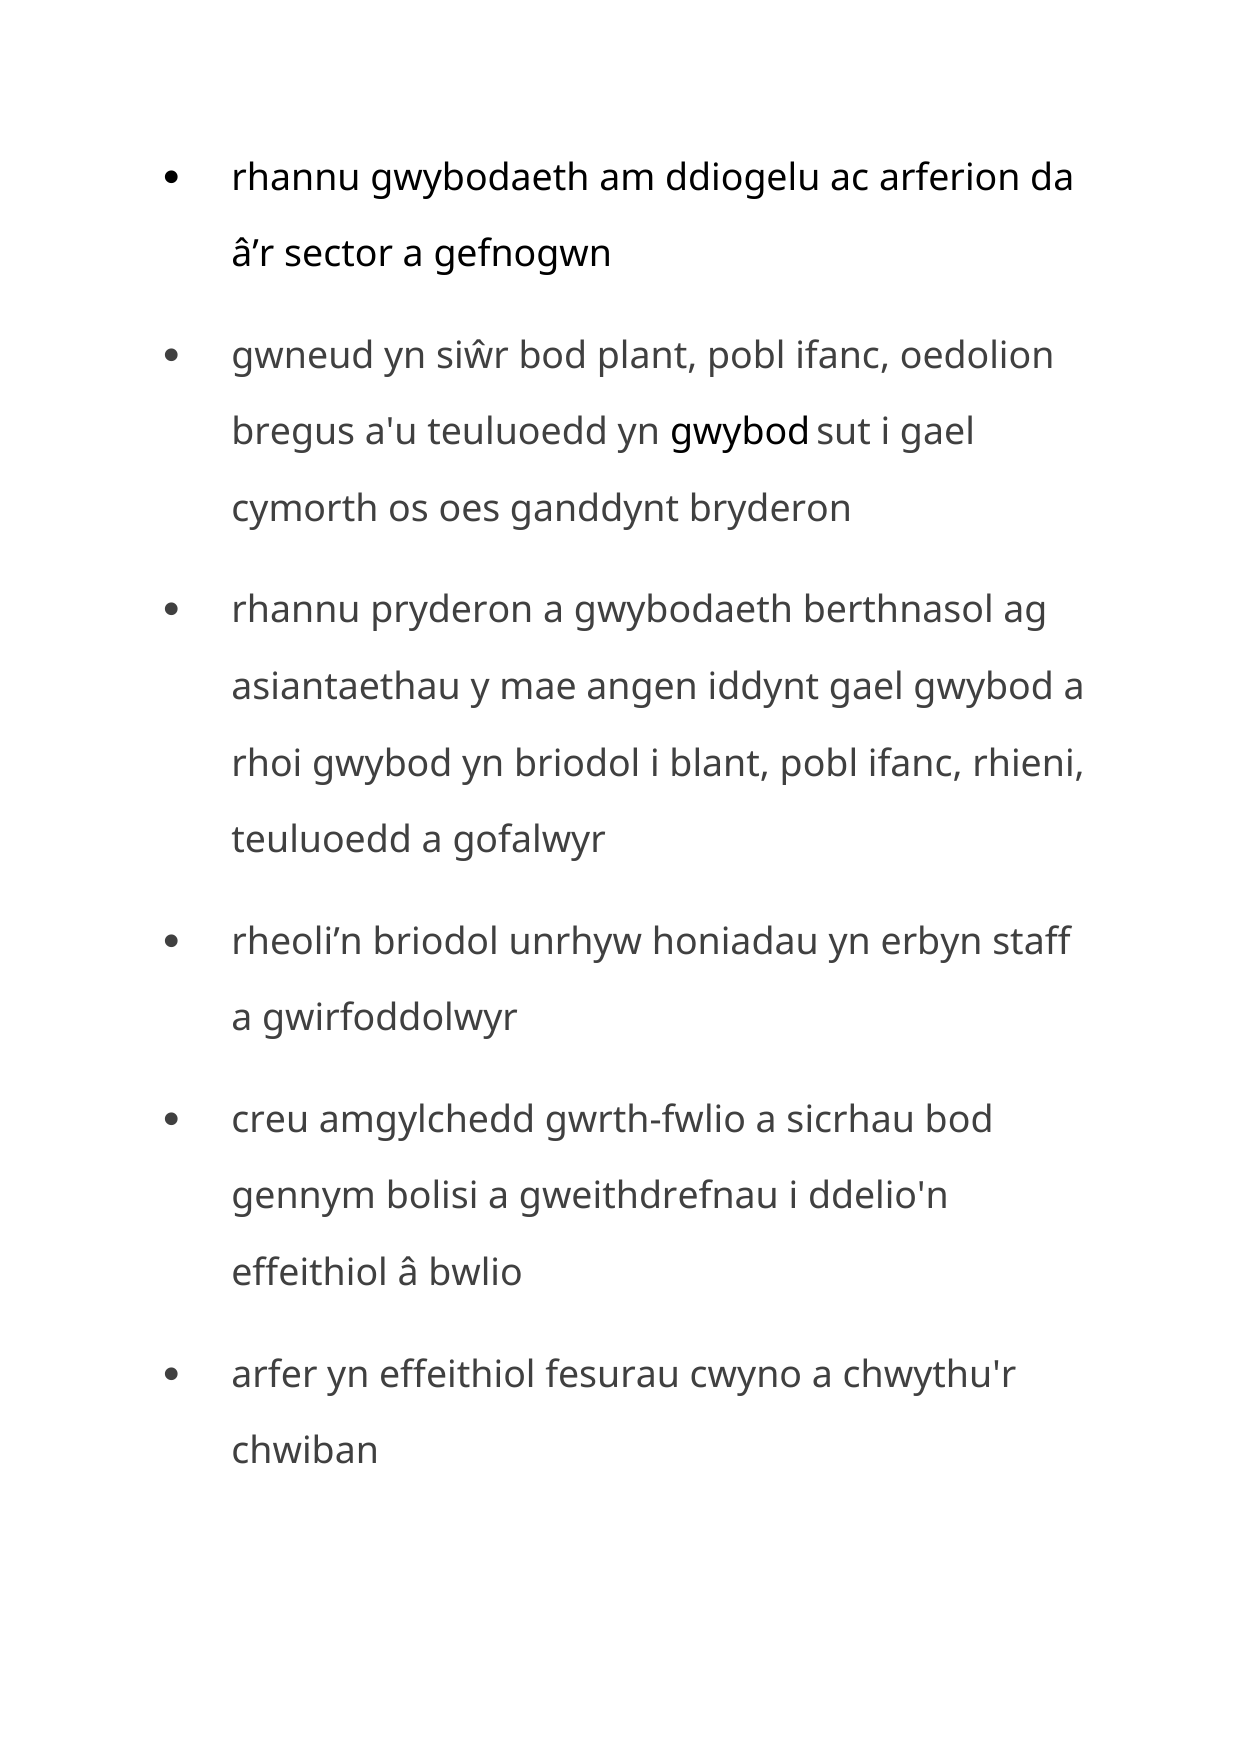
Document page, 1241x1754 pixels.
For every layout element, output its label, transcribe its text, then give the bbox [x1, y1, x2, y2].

list rheoli’n briodol unrhyw honiadau yn erbyn staff a gwirfoddolwyr [165, 914, 1090, 1042]
list rhannu pryderon a gwybodaeth berthnasol ag asiantaethau y mae angen iddynt gael gwybod a rhoi gwybod yn briodol i blant, pobl ifanc, rhieni, teuluoedd a gofalwyr [165, 583, 1090, 863]
list creu amgylchedd gwrth-fwlio a sicrhau bod gennym bolisi a gweithdrefnau i ddelio'n effeithiol â bwlio [165, 1092, 1090, 1296]
list arfer yn effeithiol fesurau cwyno a chwythu'r chwiban [165, 1347, 1090, 1474]
list gwneud yn siŵr bod plant, pobl ifanc, oedolion bregus a'u teuluoedd yn gwybod sut i gael cymorth os oes ganddynt bryderon [165, 328, 1090, 532]
list rhannu gwybodaeth am ddiogelu ac arferion da â’r sector a gefnogwn [165, 150, 1090, 278]
